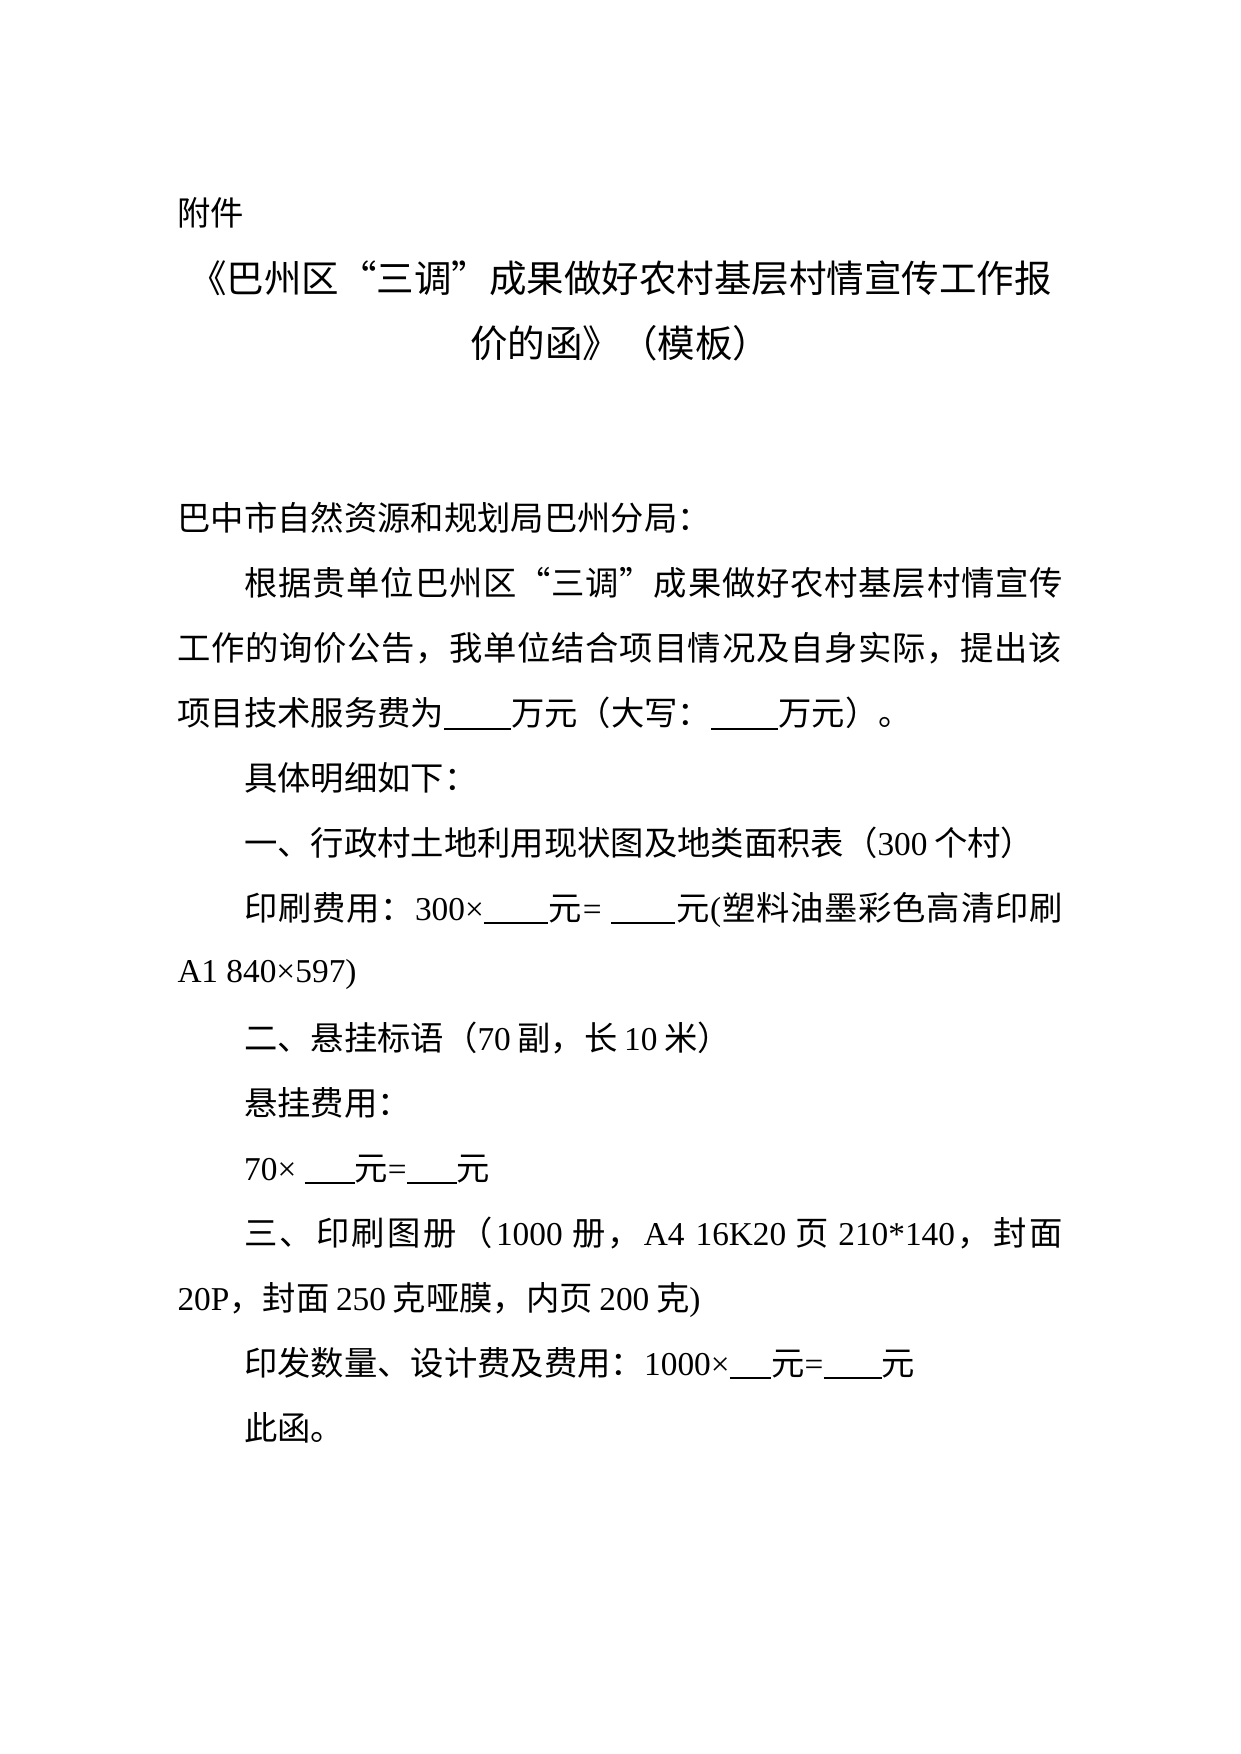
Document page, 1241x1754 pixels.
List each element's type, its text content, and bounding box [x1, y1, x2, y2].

text 《巴州区“三调”成果做好农村基层村情宣传工作报价的函》（模板） [177, 243, 1063, 373]
text 巴中市自然资源和规划局巴州分局： [177, 483, 1063, 548]
text 具体明细如下： [177, 743, 1063, 808]
text 印刷费用：300× 元= 元(塑料油墨彩色高清印刷 A1 840×597) [177, 873, 1063, 1003]
text 70× 元= 元 [177, 1133, 1063, 1198]
text 二、悬挂标语（70副，长10米） [177, 1003, 1063, 1068]
text 此函。 [177, 1393, 1063, 1458]
text 附件 [177, 178, 1063, 243]
text 悬挂费用： [177, 1068, 1063, 1133]
text 根据贵单位巴州区“三调”成果做好农村基层村情宣传工作的询价公告，我单位结合项目情况及自身实际，提出该项目技术服务费为 万元（大写： 万元）。 [177, 548, 1063, 743]
text 三、印刷图册（1000册，A4 16K20页210*140，封面20P，封面250克哑膜，内页200克) [177, 1198, 1063, 1328]
text 一、行政村土地利用现状图及地类面积表（300个村） [177, 808, 1063, 873]
text 印发数量、设计费及费用：1000× 元= 元 [177, 1328, 1063, 1393]
